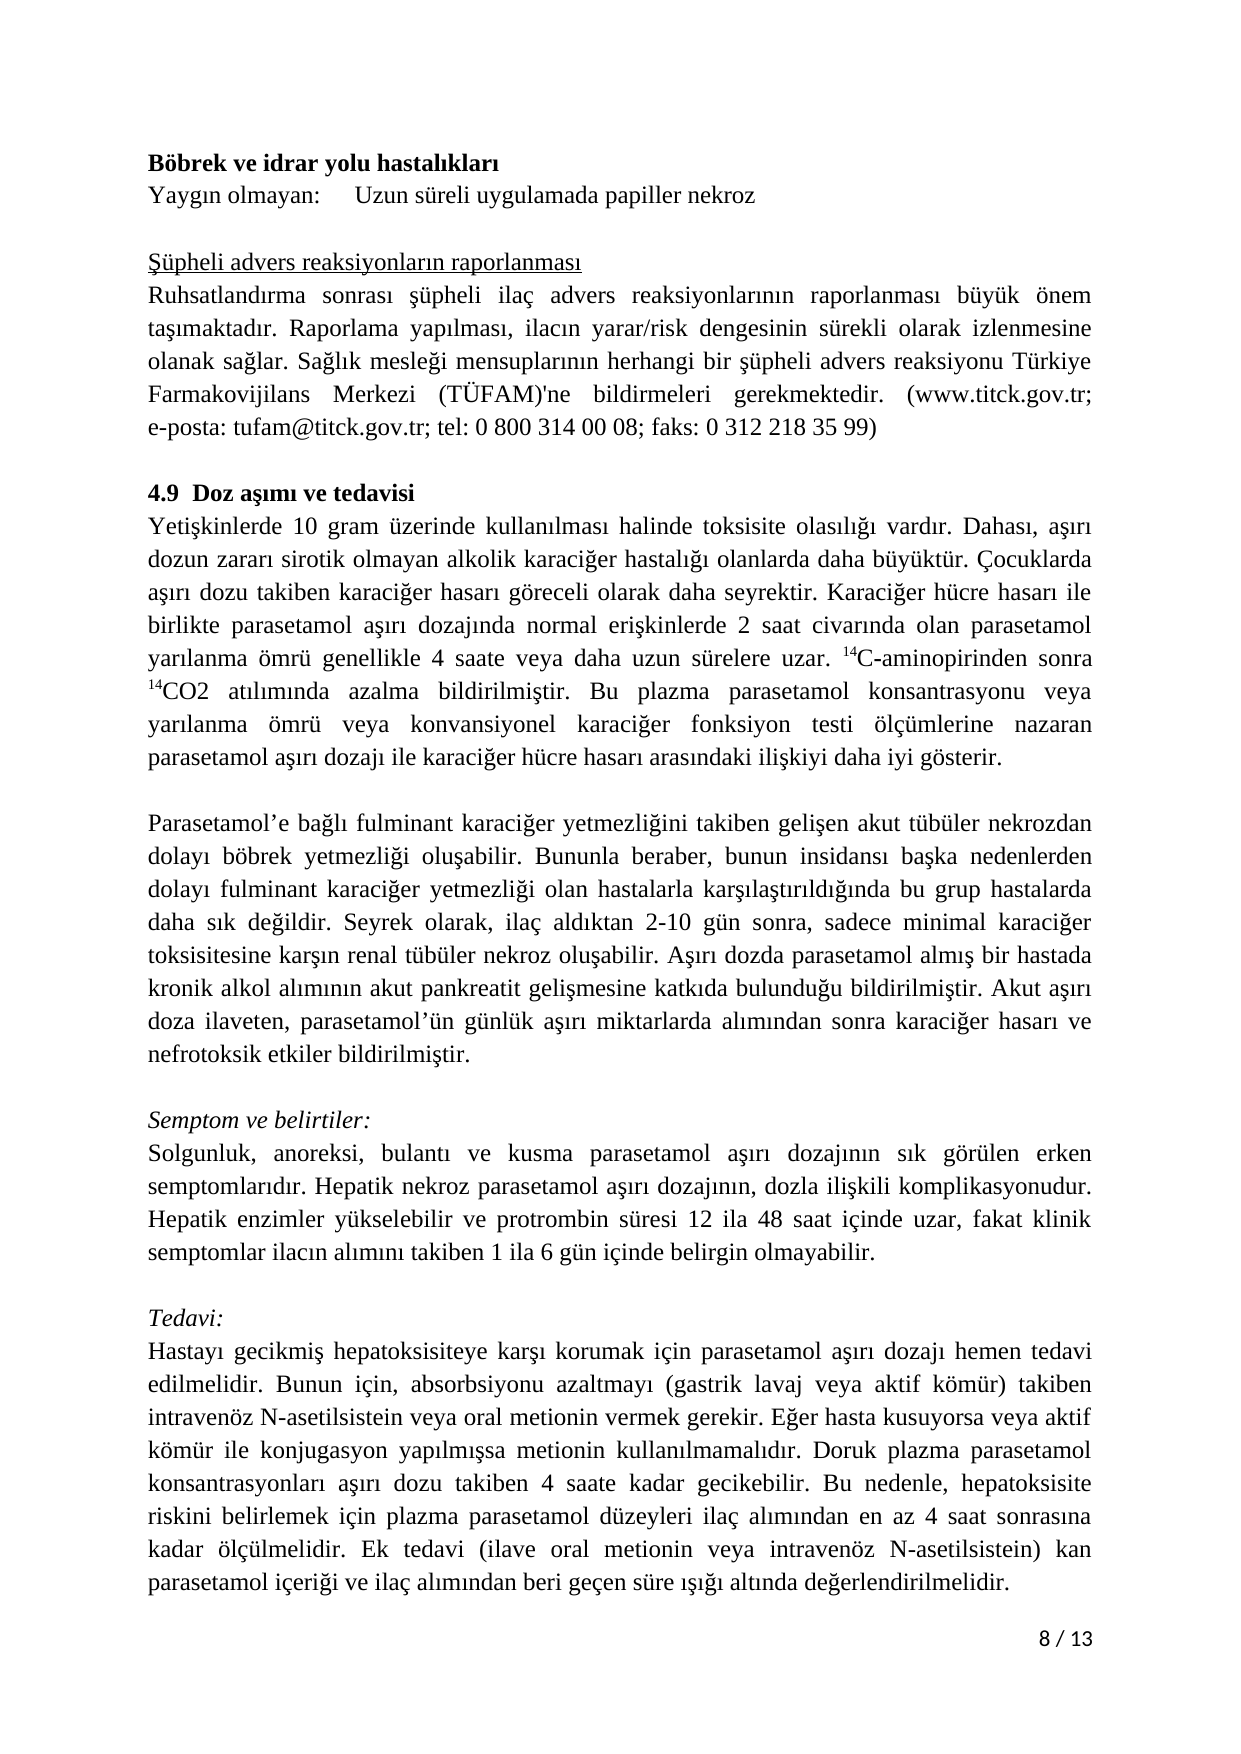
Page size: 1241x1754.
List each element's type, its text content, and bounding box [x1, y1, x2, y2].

text Solgunluk, anoreksi, bulantı ve kusma parasetamol aşırı dozajının sık görülen erken semptomlarıdır. Hepatik nekroz parasetamol aşırı dozajının, dozla ilişkili komplikasyonudur. Hepatik enzimler yükselebilir ve protrombin süresi 12 ila 48 saat içinde uzar, fakat klinik semptomlar ilacın alımını takiben 1 ila 6 gün içinde belirgin olmayabilir. [148, 1138, 1093, 1266]
text Hastayı gecikmiş hepatoksisiteye karşı korumak için parasetamol aşırı dozajı hemen tedavi edilmelidir. Bunun için, absorbsiyonu azaltmayı (gastrik lavaj veya aktif kömür) takiben intravenöz N-asetilsistein veya oral metionin vermek gerekir. Eğer hasta kusuyorsa veya aktif kömür ile konjugasyon yapılmışsa metionin kullanılmamalıdır. Doruk plazma parasetamol konsantrasyonları aşırı dozu takiben 4 saate kadar gecikebilir. Bu nedenle, hepatoksisite riskini belirlemek için plazma parasetamol düzeyleri ilaç alımından en az 4 saat sonrasına kadar ölçülmelidir. Ek tedavi (ilave oral metionin veya intravenöz N-asetilsistein) kan parasetamol içeriği ve ilaç alımından beri geçen süre ışığı altında değerlendirilmelidir. [148, 1336, 1093, 1596]
text Böbrek ve idrar yolu hastalıkları [148, 148, 1093, 176]
text Şüpheli advers reaksiyonların raporlanması [148, 247, 1093, 275]
text Semptom ve belirtiler: [148, 1105, 1093, 1134]
text Parasetamol’e bağlı fulminant karaciğer yetmezliğini takiben gelişen akut tübüler nekrozdan dolayı böbrek yetmezliği oluşabilir. Bununla beraber, bunun insidansı başka nedenlerden dolayı fulminant karaciğer yetmezliği olan hastalarla karşılaştırıldığında bu grup hastalarda daha sık değildir. Seyrek olarak, ilaç aldıktan 2-10 gün sonra, sadece minimal karaciğer toksisitesine karşın renal tübüler nekroz oluşabilir. Aşırı dozda parasetamol almış bir hastada kronik alkol alımının akut pankreatit gelişmesine katkıda bulunduğu bildirilmiştir. Akut aşırı doza ilaveten, parasetamol’ün günlük aşırı miktarlarda alımından sonra karaciğer hasarı ve nefrotoksik etkiler bildirilmiştir. [148, 808, 1093, 1068]
text Tedavi: [148, 1303, 1093, 1332]
text Yetişkinlerde 10 gram üzerinde kullanılması halinde toksisite olasılığı vardır. Dahası, aşırı dozun zararı sirotik olmayan alkolik karaciğer hastalığı olanlarda daha büyüktür. Çocuklarda aşırı dozu takiben karaciğer hasarı göreceli olarak daha seyrektir. Karaciğer hücre hasarı ile birlikte parasetamol aşırı dozajında normal erişkinlerde 2 saat civarında olan parasetamol yarılanma ömrü genellikle 4 saate veya daha uzun sürelere uzar. 14C-aminopirinden sonra 14CO2 atılımında azalma bildirilmiştir. Bu plazma parasetamol konsantrasyonu veya yarılanma ömrü veya konvansiyonel karaciğer fonksiyon testi ölçümlerine nazaran parasetamol aşırı dozajı ile karaciğer hücre hasarı arasındaki ilişkiyi daha iyi gösterir. [148, 511, 1093, 771]
text Ruhsatlandırma sonrası şüpheli ilaç advers reaksiyonlarının raporlanması büyük önem taşımaktadır. Raporlama yapılması, ilacın yarar/risk dengesinin sürekli olarak izlenmesine olanak sağlar. Sağlık mesleği mensuplarının herhangi bir şüpheli advers reaksiyonu Türkiye Farmakovijilans Merkezi (TÜFAM)'ne bildirmeleri gerekmektedir. (www.titck.gov.tr; e-posta: tufam@titck.gov.tr; tel: 0 800 314 00 08; faks: 0 312 218 35 99) [148, 280, 1093, 441]
list Doz aşımı ve tedavisi [148, 478, 1093, 507]
text Yaygın olmayan: Uzun süreli uygulamada papiller nekroz [148, 181, 1093, 209]
